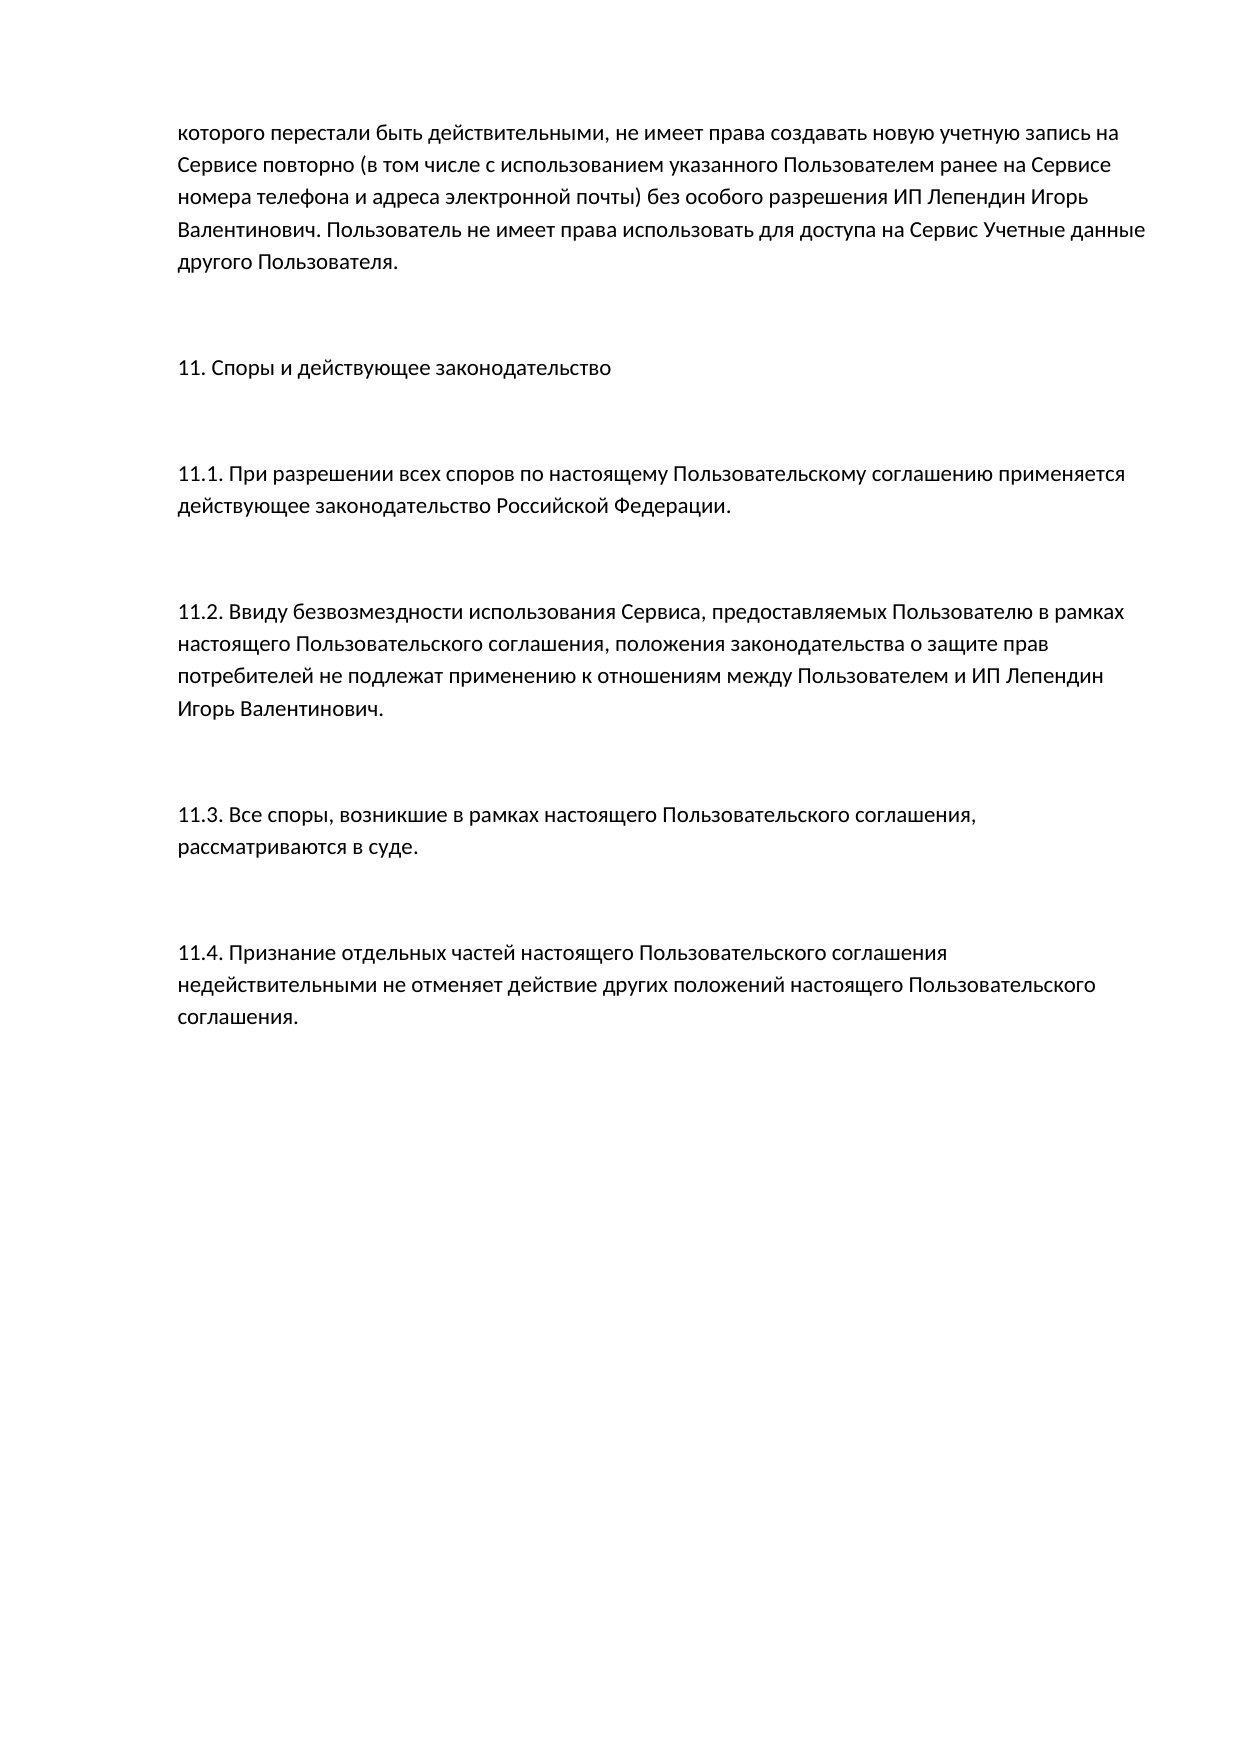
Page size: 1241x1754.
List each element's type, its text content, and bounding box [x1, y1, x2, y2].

text 11.1. При разрешении всех споров по настоящему Пользовательскому соглашению применяется действующее законодательство Российской Федерации. [177, 459, 1152, 519]
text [177, 118, 1152, 275]
text 11.3. Все споры, возникшие в рамках настоящего Пользовательского соглашения, рассматриваются в суде. [177, 800, 1152, 860]
text 11. Споры и действующее законодательство [177, 353, 1152, 381]
text 11.2. Ввиду безвозмездности использования Сервиса, предоставляемых Пользователю в рамках настоящего Пользовательского соглашения, положения законодательства о защите прав потребителей не подлежат применению к отношениям между Пользователем и ИП Лепендин Игорь Валентинович. [177, 597, 1152, 722]
text 11.4. Признание отдельных частей настоящего Пользовательского соглашения недействительными не отменяет действие других положений настоящего Пользовательского соглашения. [177, 938, 1152, 1030]
